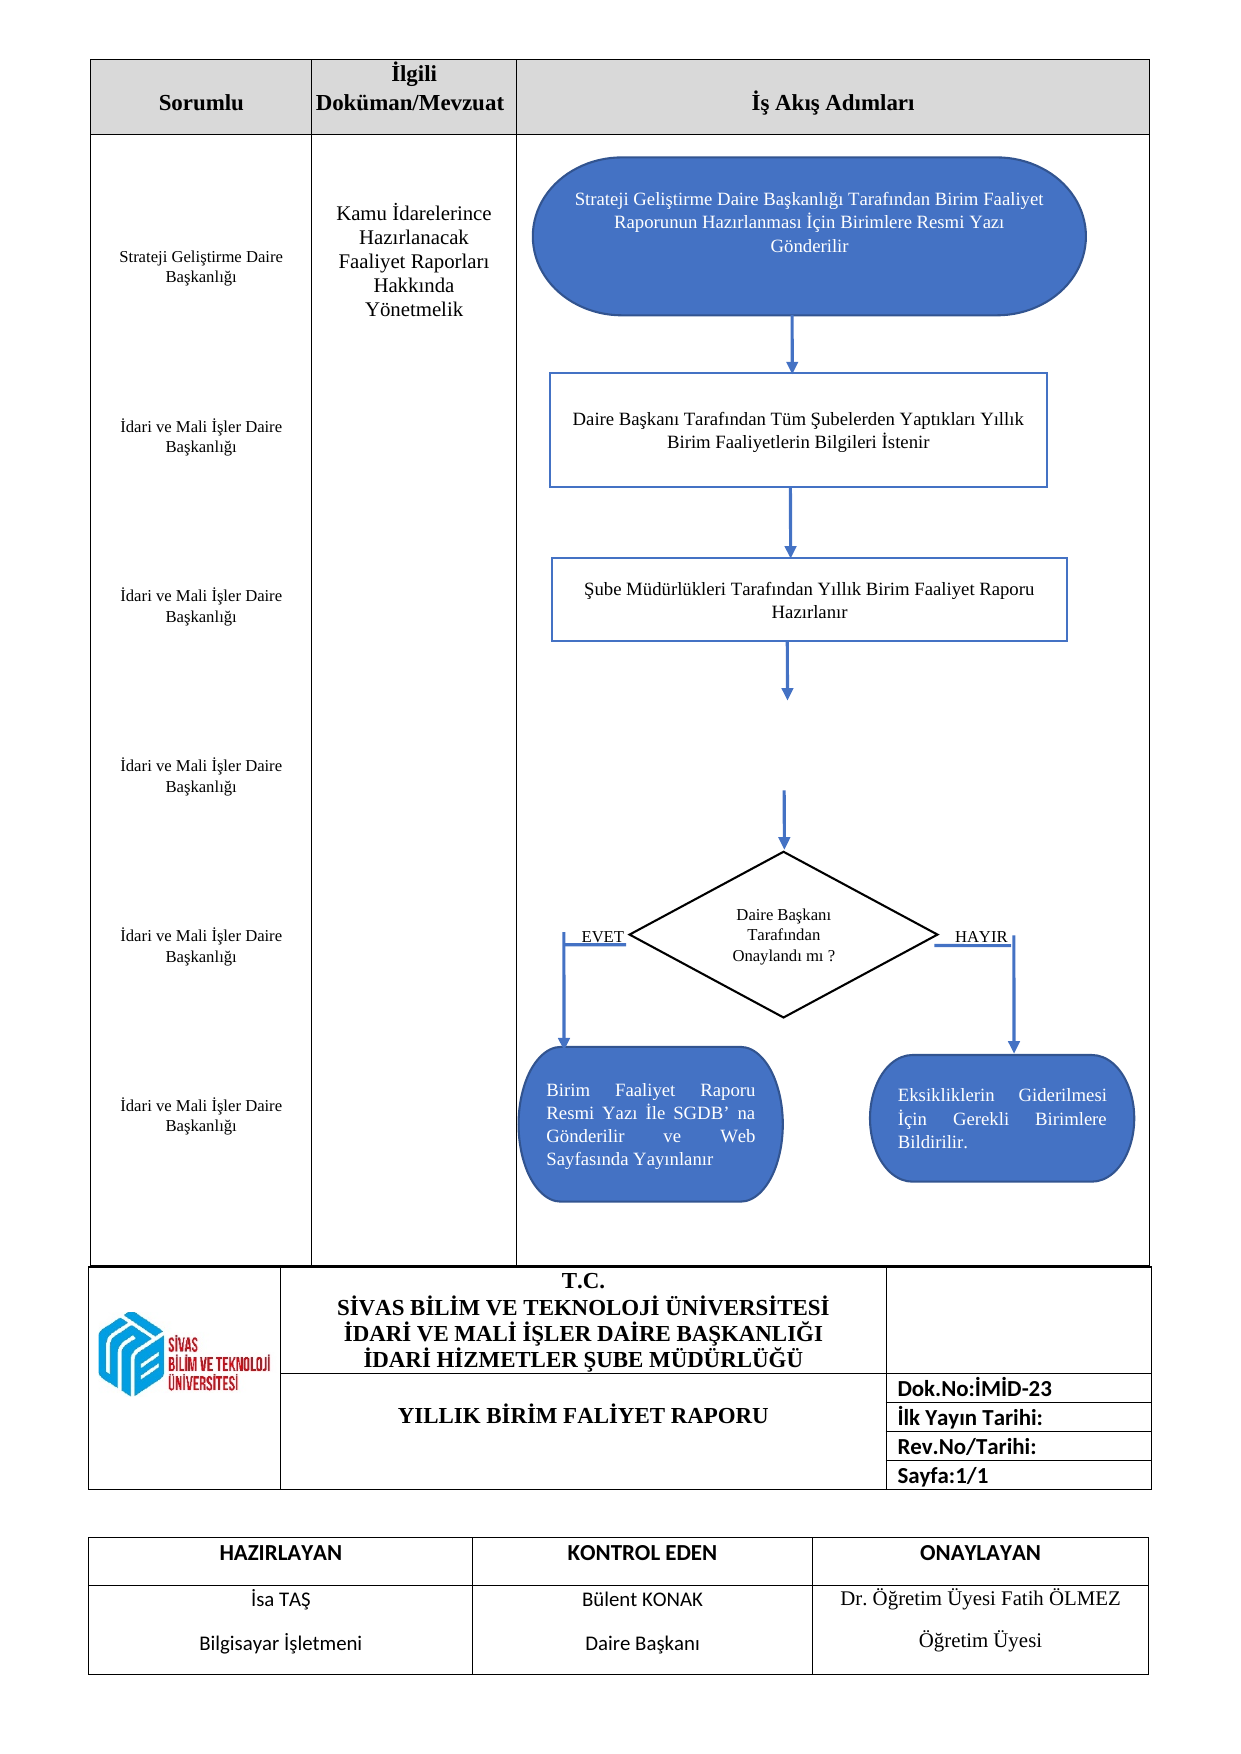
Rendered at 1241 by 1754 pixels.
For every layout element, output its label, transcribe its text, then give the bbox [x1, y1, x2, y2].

table_cell İsa TAŞ Bilgisayar İşletmeni [89, 1586, 472, 1674]
table_header HAZIRLAYAN [89, 1538, 472, 1585]
table_header ONAYLAYAN [813, 1538, 1148, 1585]
table_cell Kamu İdarelerince Hazırlanacak Faaliyet Raporları Hakkında Yönetmelik [312, 135, 516, 1265]
table_cell Strateji Geliştirme Daire Başkanlığı İdari ve Mali İşler Daire Başkanlığı İdari ve Mali İşler Daire Başkanlığı İdari ve Mali İşler Daire Başkanlığı İdari ve Mali İşler Daire Başkanlığı İdari ve Mali İşler Daire Başkanlığı [91, 135, 311, 1265]
table_cell EVET HAYIR [517, 135, 1149, 1265]
table_header Sorumlu [91, 60, 311, 134]
table_cell Rev.No/Tarihi: [887, 1432, 1151, 1460]
table_header [89, 1268, 280, 1489]
table_header KONTROL EDEN [473, 1538, 812, 1585]
table_header T.C. SİVAS BİLİM VE TEKNOLOJİ ÜNİVERSİTESİ İDARİ VE MALİ İŞLER DAİRE BAŞKANLIĞI İDARİ HİZMETLER ŞUBE MÜDÜRLÜĞÜ [281, 1268, 886, 1373]
table_cell Sayfa:1/1 [887, 1461, 1151, 1489]
table_header İş Akış Adımları [517, 60, 1149, 134]
table_cell Bülent KONAK Daire Başkanı [473, 1586, 812, 1674]
table_header İlgili Doküman/Mevzuat [312, 60, 516, 134]
table_cell YILLIK BİRİM FALİYET RAPORU [281, 1374, 886, 1489]
table_cell Dok.No:İMİD-23 [887, 1374, 1151, 1402]
table_cell İlk Yayın Tarihi: [887, 1403, 1151, 1431]
table_cell Dr. Öğretim Üyesi Fatih ÖLMEZ Öğretim Üyesi [813, 1586, 1148, 1674]
table_header [887, 1268, 1151, 1373]
